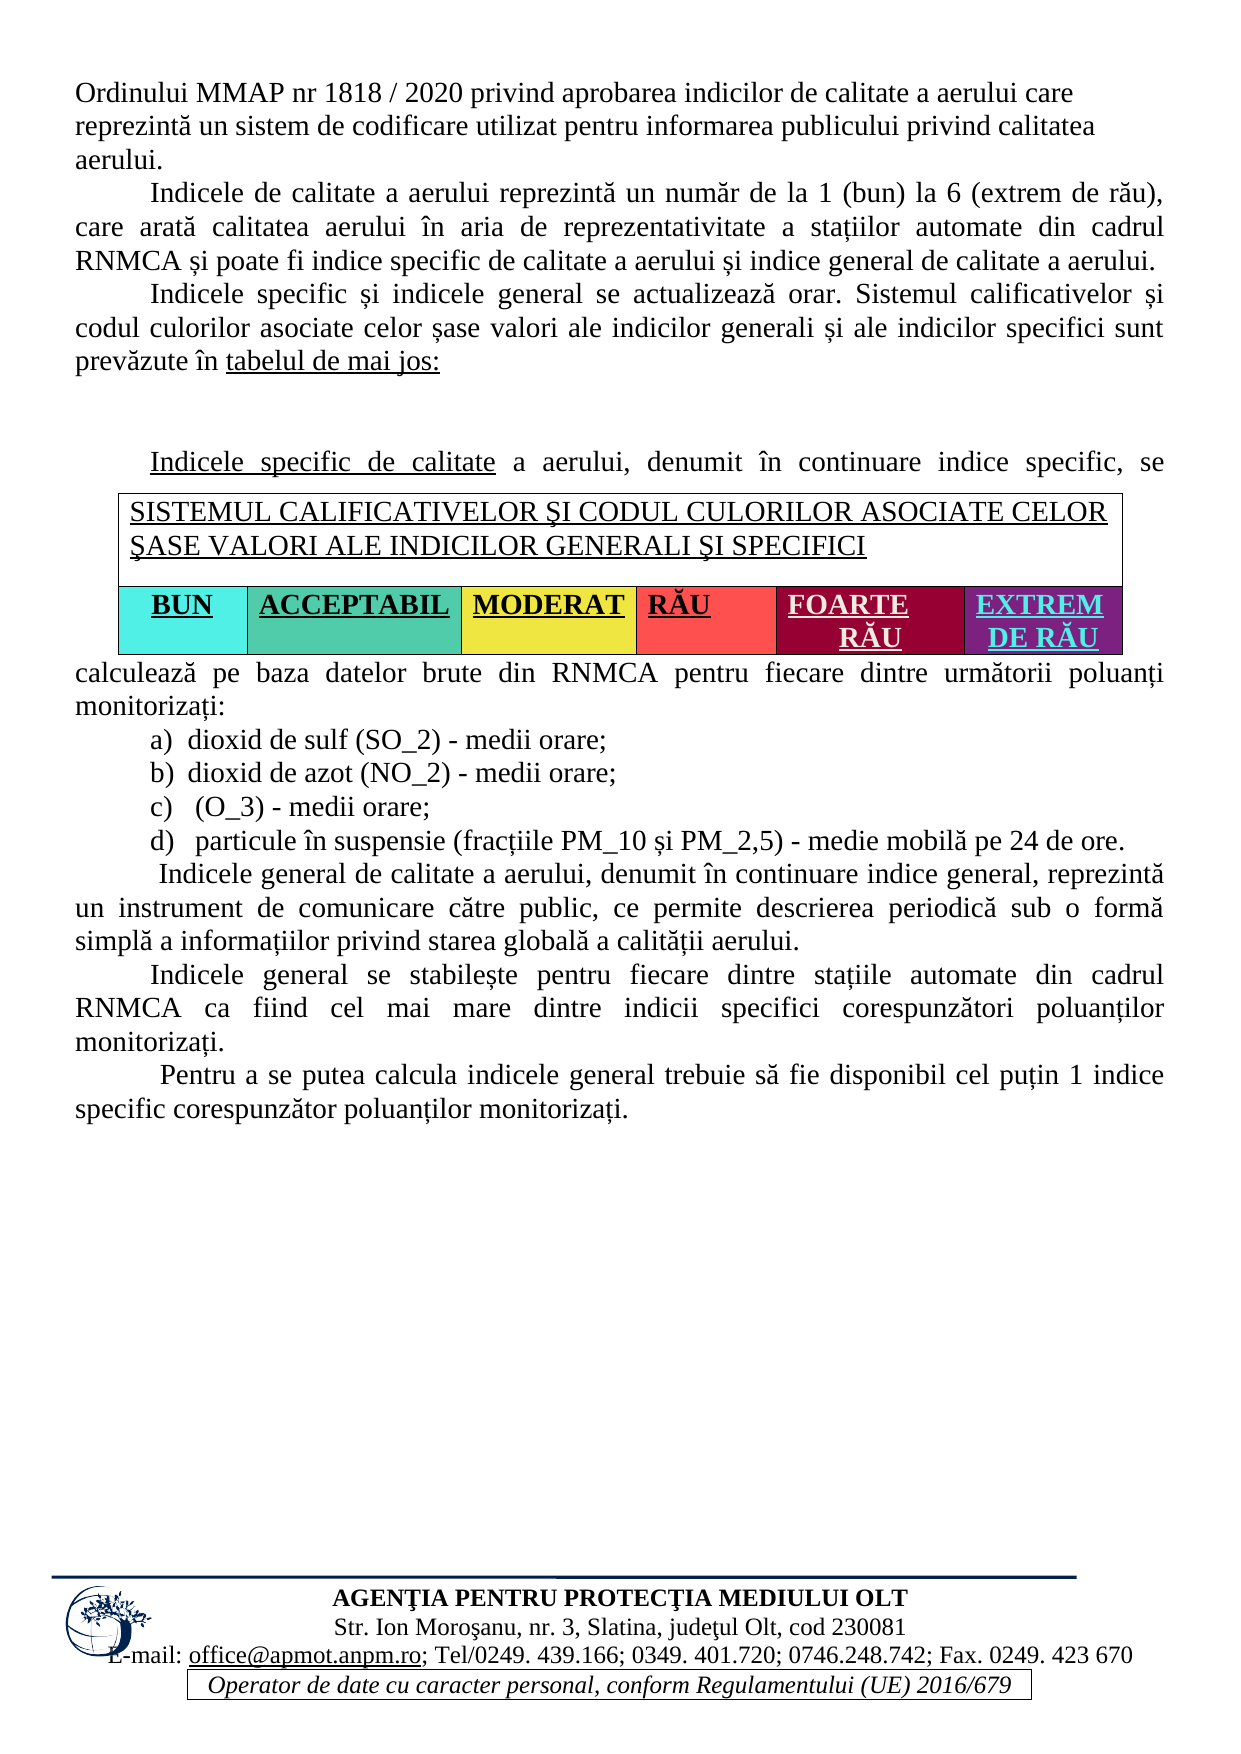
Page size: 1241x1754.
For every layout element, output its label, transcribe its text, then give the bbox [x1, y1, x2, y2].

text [75, 75, 1165, 176]
table_cell MODERAT [462, 587, 636, 654]
table_cell EXTREM DE RĂU [965, 587, 1122, 654]
table_cell ACCEPTABIL [248, 587, 461, 654]
text Indicele specific de calitate a aerului, denumit în continuare indice specific, se calculează pe baza datelor brute din RNMCA pentru fiecare dintre următorii poluanți monitorizați: [75, 444, 1165, 722]
list dioxid de sulf (SO_2) - medii orare; [150, 722, 1165, 756]
table_header SISTEMUL CALIFICATIVELOR ŞI CODUL CULORILOR ASOCIATE CELOR ŞASE VALORI ALE INDICILOR GENERALI ŞI SPECIFICI [119, 494, 1122, 586]
list ... dioxid de azot (NO_2) - medii orare; [150, 756, 1165, 789]
text Indicele general se stabilește pentru fiecare dintre stațiile automate din cadrul RNMCA ca fiind cel mai mare dintre indicii specifici corespunzători poluanților monitorizați. [75, 957, 1165, 1057]
list particule în suspensie (fracțiile PM_10 și PM_2,5) - medie mobilă pe 24 de ore. ... [150, 823, 1165, 856]
table_cell FOARTE RĂU [777, 587, 964, 654]
table_cell BUN [119, 587, 247, 654]
text Indicele de calitate a aerului reprezintă un număr de la 1 (bun) la 6 (extrem de rău), care arată calitatea aerului în aria de reprezentativitate a stațiilor automate din cadrul RNMCA și poate fi indice specific de calitate a aerului și indice general de calitate a aerului. [75, 176, 1165, 276]
list (O_3) - medii orare; ... [150, 789, 1165, 823]
text Indicele specific și indicele general se actualizează orar. Sistemul calificativelor și codul culorilor asociate celor șase valori ale indicilor generali și ale indicilor specifici sunt prevăzute în tabelul de mai jos: [75, 276, 1165, 377]
text Indicele general de calitate a aerului, denumit în continuare indice general, reprezintă un instrument de comunicare către public, ce permite descrierea periodică sub o formă simplă a informațiilor privind starea globală a calității aerului. [75, 856, 1165, 957]
table_cell RĂU [637, 587, 776, 654]
text Pentru a se putea calcula indicele general trebuie să fie disponibil cel puțin 1 indice specific corespunzător poluanților monitorizați. [75, 1057, 1165, 1124]
